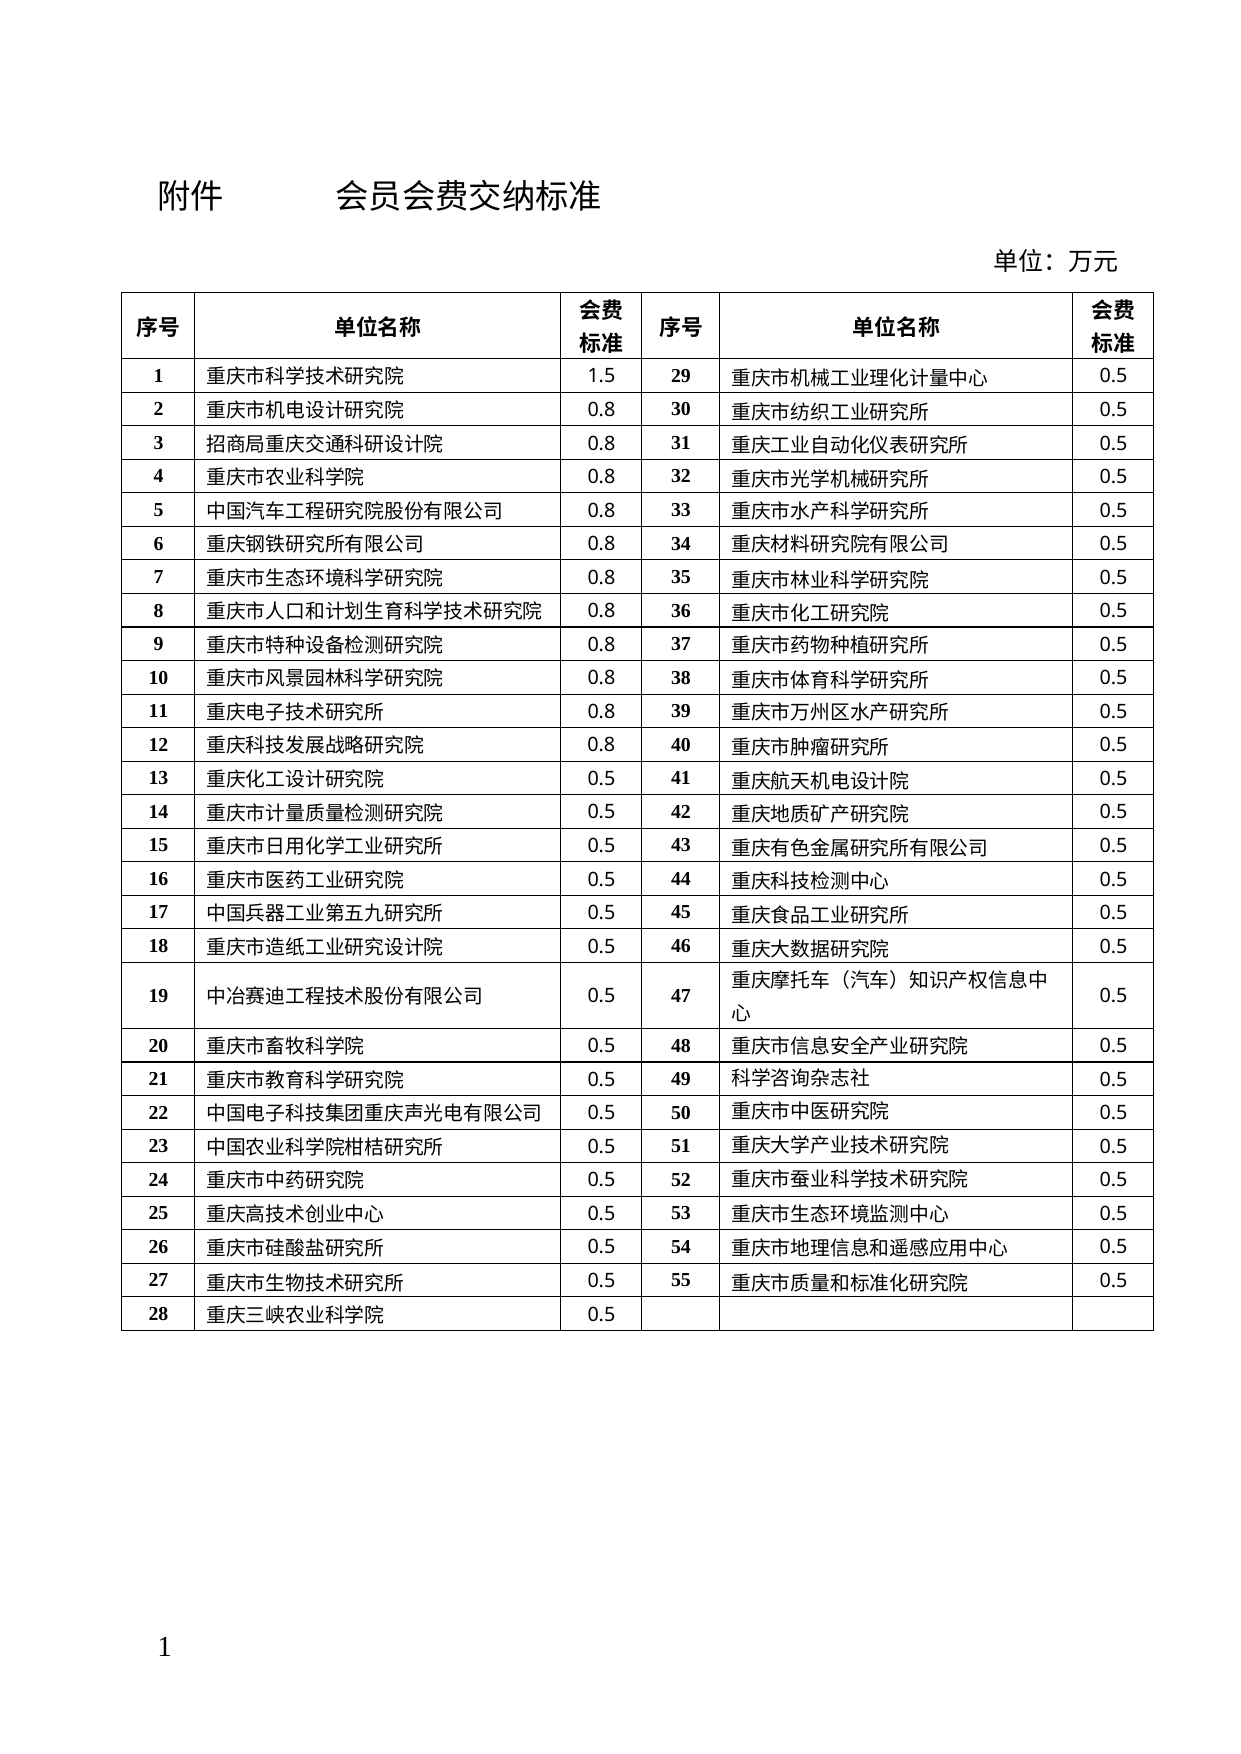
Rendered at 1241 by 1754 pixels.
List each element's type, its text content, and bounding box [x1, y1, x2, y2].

table_cell [642, 1297, 719, 1330]
table_cell 0.5 [1073, 1230, 1153, 1263]
table_header 序号 [122, 293, 194, 358]
table_cell 重庆市林业科学研究院 [720, 560, 1072, 593]
table_cell 重庆市水产科学研究所 [720, 493, 1072, 526]
table_cell 重庆市日用化学工业研究所 [195, 829, 560, 861]
table_cell 53 [642, 1197, 719, 1229]
text 附件 会员会费交纳标准 [157, 162, 1118, 227]
table_cell 中国兵器工业第五九研究所 [195, 896, 560, 928]
table_cell 中国电子科技集团重庆声光电有限公司 [195, 1096, 560, 1128]
table_cell 0.5 [561, 795, 641, 828]
table_cell 0.5 [561, 762, 641, 794]
table_cell 44 [642, 862, 719, 895]
table_cell 重庆市风景园林科学研究院 [195, 661, 560, 693]
table_cell 10 [122, 661, 194, 693]
table_cell 49 [642, 1063, 719, 1095]
table_cell 重庆地质矿产研究院 [720, 795, 1072, 828]
table_cell 0.8 [561, 661, 641, 693]
table_cell 15 [122, 829, 194, 861]
table_cell 0.5 [1073, 460, 1153, 492]
table_cell 35 [642, 560, 719, 593]
table_cell 0.5 [1073, 1029, 1153, 1061]
table_header 单位名称 [195, 293, 560, 358]
table_cell 重庆市机械工业理化计量中心 [720, 359, 1072, 392]
table_cell 6 [122, 527, 194, 559]
table_cell 重庆市体育科学研究所 [720, 661, 1072, 693]
table_cell 重庆市信息安全产业研究院 [720, 1029, 1072, 1061]
table_cell 0.5 [1073, 1063, 1153, 1095]
table_cell 25 [122, 1197, 194, 1229]
table_cell 重庆市生态环境监测中心 [720, 1197, 1072, 1229]
table_cell 1.5 [561, 359, 641, 392]
table_cell 1 [122, 359, 194, 392]
table_cell 重庆市药物种植研究所 [720, 628, 1072, 660]
table_cell 4 [122, 460, 194, 492]
table_cell 30 [642, 393, 719, 425]
table_cell 0.8 [561, 728, 641, 761]
table_cell 重庆市中药研究院 [195, 1163, 560, 1196]
table_cell 重庆市造纸工业研究设计院 [195, 929, 560, 962]
table_cell 0.5 [1073, 1130, 1153, 1162]
table_cell 28 [122, 1297, 194, 1330]
table_cell 0.8 [561, 460, 641, 492]
table_cell 0.5 [1073, 795, 1153, 828]
table_cell 13 [122, 762, 194, 794]
table_cell 重庆市畜牧科学院 [195, 1029, 560, 1061]
table_cell 0.5 [561, 896, 641, 928]
table_cell 0.5 [561, 1130, 641, 1162]
table_cell 重庆市特种设备检测研究院 [195, 628, 560, 660]
table_cell 中国汽车工程研究院股份有限公司 [195, 493, 560, 526]
table_cell 重庆摩托车（汽车）知识产权信息中心 [720, 963, 1072, 1028]
table_cell 17 [122, 896, 194, 928]
table_cell 0.5 [1073, 695, 1153, 727]
table_cell 重庆工业自动化仪表研究所 [720, 426, 1072, 459]
table_cell 0.5 [561, 929, 641, 962]
table_cell 重庆市肿瘤研究所 [720, 728, 1072, 761]
table_cell 19 [122, 963, 194, 1028]
table_cell 0.5 [561, 1264, 641, 1296]
table_cell 0.8 [561, 695, 641, 727]
table_cell 重庆科技发展战略研究院 [195, 728, 560, 761]
table_cell 54 [642, 1230, 719, 1263]
table_cell 20 [122, 1029, 194, 1061]
table_cell 重庆大数据研究院 [720, 929, 1072, 962]
table_header 会费标准 [561, 293, 641, 358]
table_cell 重庆市纺织工业研究所 [720, 393, 1072, 425]
table_cell 0.5 [1073, 1197, 1153, 1229]
table_cell 0.5 [1073, 728, 1153, 761]
table_cell 16 [122, 862, 194, 895]
table_cell 0.5 [561, 1163, 641, 1196]
table_cell 0.5 [561, 963, 641, 1028]
table_cell 14 [122, 795, 194, 828]
table_cell 重庆市医药工业研究院 [195, 862, 560, 895]
table_cell 0.5 [1073, 762, 1153, 794]
table_cell 0.5 [1073, 661, 1153, 693]
table_cell 0.5 [1073, 829, 1153, 861]
table_cell 重庆市中医研究院 [720, 1096, 1072, 1128]
table_cell 0.5 [1073, 963, 1153, 1028]
table_cell 47 [642, 963, 719, 1028]
table_cell 招商局重庆交通科研设计院 [195, 426, 560, 459]
table_cell 43 [642, 829, 719, 861]
table_cell 重庆高技术创业中心 [195, 1197, 560, 1229]
table_cell 重庆市机电设计研究院 [195, 393, 560, 425]
table_cell 51 [642, 1130, 719, 1162]
table_cell 重庆市教育科学研究院 [195, 1063, 560, 1095]
table_cell 0.8 [561, 594, 641, 626]
table_cell 中国农业科学院柑桔研究所 [195, 1130, 560, 1162]
table_cell 2 [122, 393, 194, 425]
table_cell 27 [122, 1264, 194, 1296]
table_cell 0.8 [561, 426, 641, 459]
table_cell 0.5 [1073, 594, 1153, 626]
table_cell 0.5 [1073, 929, 1153, 962]
table_cell 0.8 [561, 628, 641, 660]
table_cell 0.5 [1073, 1096, 1153, 1128]
table_cell 0.5 [561, 829, 641, 861]
table_cell 55 [642, 1264, 719, 1296]
table_cell 50 [642, 1096, 719, 1128]
table_cell 重庆大学产业技术研究院 [720, 1130, 1072, 1162]
table_cell 52 [642, 1163, 719, 1196]
table_cell [720, 1297, 1072, 1330]
table_cell 18 [122, 929, 194, 962]
table_cell 0.5 [561, 1063, 641, 1095]
table_cell 0.5 [1073, 896, 1153, 928]
table_cell 0.5 [561, 1029, 641, 1061]
table_cell 0.5 [561, 1297, 641, 1330]
table_cell 31 [642, 426, 719, 459]
table_cell 重庆市光学机械研究所 [720, 460, 1072, 492]
table_cell 38 [642, 661, 719, 693]
table_cell 重庆科技检测中心 [720, 862, 1072, 895]
table_cell 0.5 [1073, 1264, 1153, 1296]
table_cell 23 [122, 1130, 194, 1162]
table_cell 重庆航天机电设计院 [720, 762, 1072, 794]
table_cell 48 [642, 1029, 719, 1061]
table_cell 3 [122, 426, 194, 459]
table_header 序号 [642, 293, 719, 358]
table_cell 重庆市化工研究院 [720, 594, 1072, 626]
table_cell 32 [642, 460, 719, 492]
table_cell 39 [642, 695, 719, 727]
table_cell 0.5 [561, 1230, 641, 1263]
table_cell [1073, 1297, 1153, 1330]
table_cell 重庆材料研究院有限公司 [720, 527, 1072, 559]
table_cell 0.5 [561, 1197, 641, 1229]
table_cell 0.5 [1073, 393, 1153, 425]
table_cell 0.5 [1073, 527, 1153, 559]
table_cell 重庆市地理信息和遥感应用中心 [720, 1230, 1072, 1263]
table_cell 重庆市硅酸盐研究所 [195, 1230, 560, 1263]
text 单位：万元 [157, 227, 1118, 292]
table_cell 5 [122, 493, 194, 526]
table_cell 重庆市生物技术研究所 [195, 1264, 560, 1296]
table_cell 0.5 [561, 1096, 641, 1128]
table_cell 0.5 [1073, 1163, 1153, 1196]
table_header 会费标准 [1073, 293, 1153, 358]
table_cell 29 [642, 359, 719, 392]
table_cell 重庆有色金属研究所有限公司 [720, 829, 1072, 861]
table_cell 11 [122, 695, 194, 727]
table_cell 0.5 [1073, 493, 1153, 526]
table_cell 0.5 [1073, 560, 1153, 593]
table_cell 42 [642, 795, 719, 828]
table_cell 36 [642, 594, 719, 626]
table_cell 40 [642, 728, 719, 761]
table_cell 重庆三峡农业科学院 [195, 1297, 560, 1330]
table_cell 0.5 [1073, 426, 1153, 459]
table_cell 重庆市农业科学院 [195, 460, 560, 492]
table_cell 26 [122, 1230, 194, 1263]
table_cell 0.8 [561, 560, 641, 593]
table_cell 重庆钢铁研究所有限公司 [195, 527, 560, 559]
table_cell 45 [642, 896, 719, 928]
table_cell 重庆化工设计研究院 [195, 762, 560, 794]
table_cell 24 [122, 1163, 194, 1196]
table_cell 22 [122, 1096, 194, 1128]
table_cell 重庆市科学技术研究院 [195, 359, 560, 392]
table_cell 33 [642, 493, 719, 526]
table_cell 37 [642, 628, 719, 660]
table_cell 0.5 [1073, 628, 1153, 660]
table_cell 46 [642, 929, 719, 962]
table_cell 科学咨询杂志社 [720, 1063, 1072, 1095]
table_cell 0.5 [1073, 862, 1153, 895]
table_cell 0.5 [1073, 359, 1153, 392]
table_cell 12 [122, 728, 194, 761]
table_cell 中冶赛迪工程技术股份有限公司 [195, 963, 560, 1028]
table_cell 8 [122, 594, 194, 626]
table_cell 9 [122, 628, 194, 660]
table_cell 重庆市质量和标准化研究院 [720, 1264, 1072, 1296]
table_cell 重庆市人口和计划生育科学技术研究院 [195, 594, 560, 626]
table_cell 0.8 [561, 527, 641, 559]
table_cell 7 [122, 560, 194, 593]
table_cell 21 [122, 1063, 194, 1095]
table_cell 0.8 [561, 393, 641, 425]
table_cell 重庆市生态环境科学研究院 [195, 560, 560, 593]
table_cell 重庆市万州区水产研究所 [720, 695, 1072, 727]
table_cell 34 [642, 527, 719, 559]
table_cell 0.5 [561, 862, 641, 895]
table_cell 重庆食品工业研究所 [720, 896, 1072, 928]
table_cell 重庆电子技术研究所 [195, 695, 560, 727]
table_header 单位名称 [720, 293, 1072, 358]
table_cell 重庆市蚕业科学技术研究院 [720, 1163, 1072, 1196]
table_cell 41 [642, 762, 719, 794]
table_cell 0.8 [561, 493, 641, 526]
table_cell 重庆市计量质量检测研究院 [195, 795, 560, 828]
